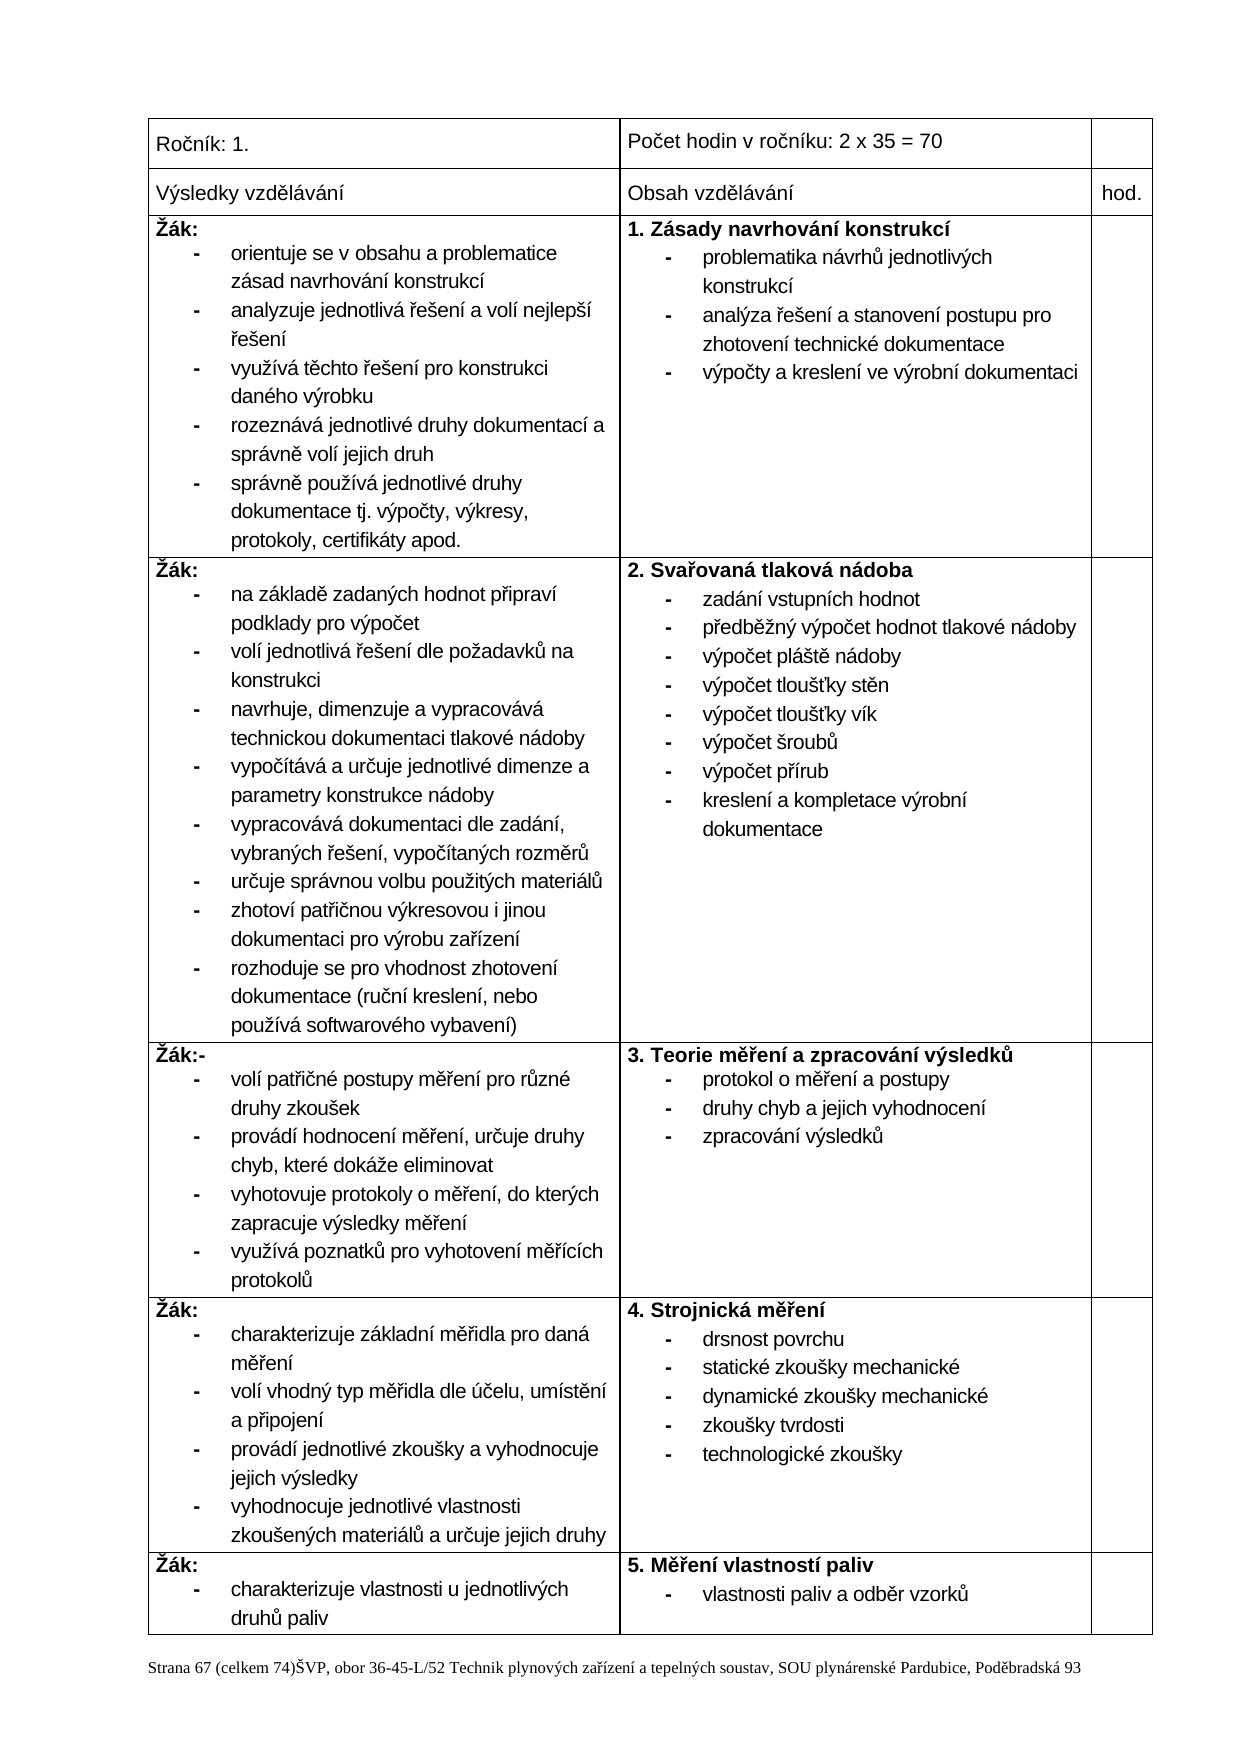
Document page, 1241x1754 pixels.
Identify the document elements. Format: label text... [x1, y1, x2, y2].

table_cell 4. Strojnická měření drsnost povrchu statické zkoušky mechanické dynamické zkoušky mechanické zkoušky tvrdosti technologické zkoušky [621, 1298, 1091, 1552]
table_cell [1092, 1043, 1152, 1297]
table_header Počet hodin v ročníku: 2 x 35 = 70 [621, 119, 1091, 168]
table_cell [1092, 1298, 1152, 1552]
table_header [1092, 119, 1152, 168]
table_cell 1. Zásady navrhování konstrukcí problematika návrhů jednotlivých konstrukcí analýza řešení a stanovení postupu pro zhotovení technické dokumentace výpočty a kreslení ve výrobní dokumentaci [621, 216, 1091, 557]
table_cell 2. Svařovaná tlaková nádoba zadání vstupních hodnot předběžný výpočet hodnot tlakové nádoby výpočet pláště nádoby výpočet tloušťky stěn výpočet tloušťky vík výpočet šroubů výpočet přírub kreslení a kompletace výrobní dokumentace [621, 558, 1091, 1042]
table_cell Žák: na základě zadaných hodnot připraví podklady pro výpočet volí jednotlivá řešení dle požadavků na konstrukci navrhuje, dimenzuje a vypracovává technickou dokumentaci tlakové nádoby vypočítává a určuje jednotlivé dimenze a parametry konstrukce nádoby vypracovává dokumentaci dle zadání, vybraných řešení, vypočítaných rozměrů určuje správnou volbu použitých materiálů zhotoví patřičnou výkresovou i jinou dokumentaci pro výrobu zařízení rozhoduje se pro vhodnost zhotovení dokumentace (ruční kreslení, nebo používá softwarového vybavení) [149, 558, 619, 1042]
table_cell Žák: orientuje se v obsahu a problematice zásad navrhování konstrukcí analyzuje jednotlivá řešení a volí nejlepší řešení využívá těchto řešení pro konstrukci daného výrobku rozeznává jednotlivé druhy dokumentací a správně volí jejich druh správně používá jednotlivé druhy dokumentace tj. výpočty, výkresy, protokoly, certifikáty apod. [149, 216, 619, 557]
table_cell [1092, 558, 1152, 1042]
table_cell hod. [1092, 169, 1152, 215]
table_cell [1092, 1553, 1152, 1634]
table_header Ročník: 1. [149, 119, 619, 168]
table_cell Žák:- volí patřičné postupy měření pro různé druhy zkoušek provádí hodnocení měření, určuje druhy chyb, které dokáže eliminovat vyhotovuje protokoly o měření, do kterých zapracuje výsledky měření využívá poznatků pro vyhotovení měřících protokolů [149, 1043, 619, 1297]
table_cell 3. Teorie měření a zpracování výsledků protokol o měření a postupy druhy chyb a jejich vyhodnocení zpracování výsledků [621, 1043, 1091, 1297]
table_cell Výsledky vzdělávání [149, 169, 619, 215]
table_cell Žák: charakterizuje základní měřidla pro daná měření volí vhodný typ měřidla dle účelu, umístění a připojení provádí jednotlivé zkoušky a vyhodnocuje jejich výsledky vyhodnocuje jednotlivé vlastnosti zkoušených materiálů a určuje jejich druhy [149, 1298, 619, 1552]
table_cell [1092, 216, 1152, 557]
table_cell Obsah vzdělávání [621, 169, 1091, 215]
